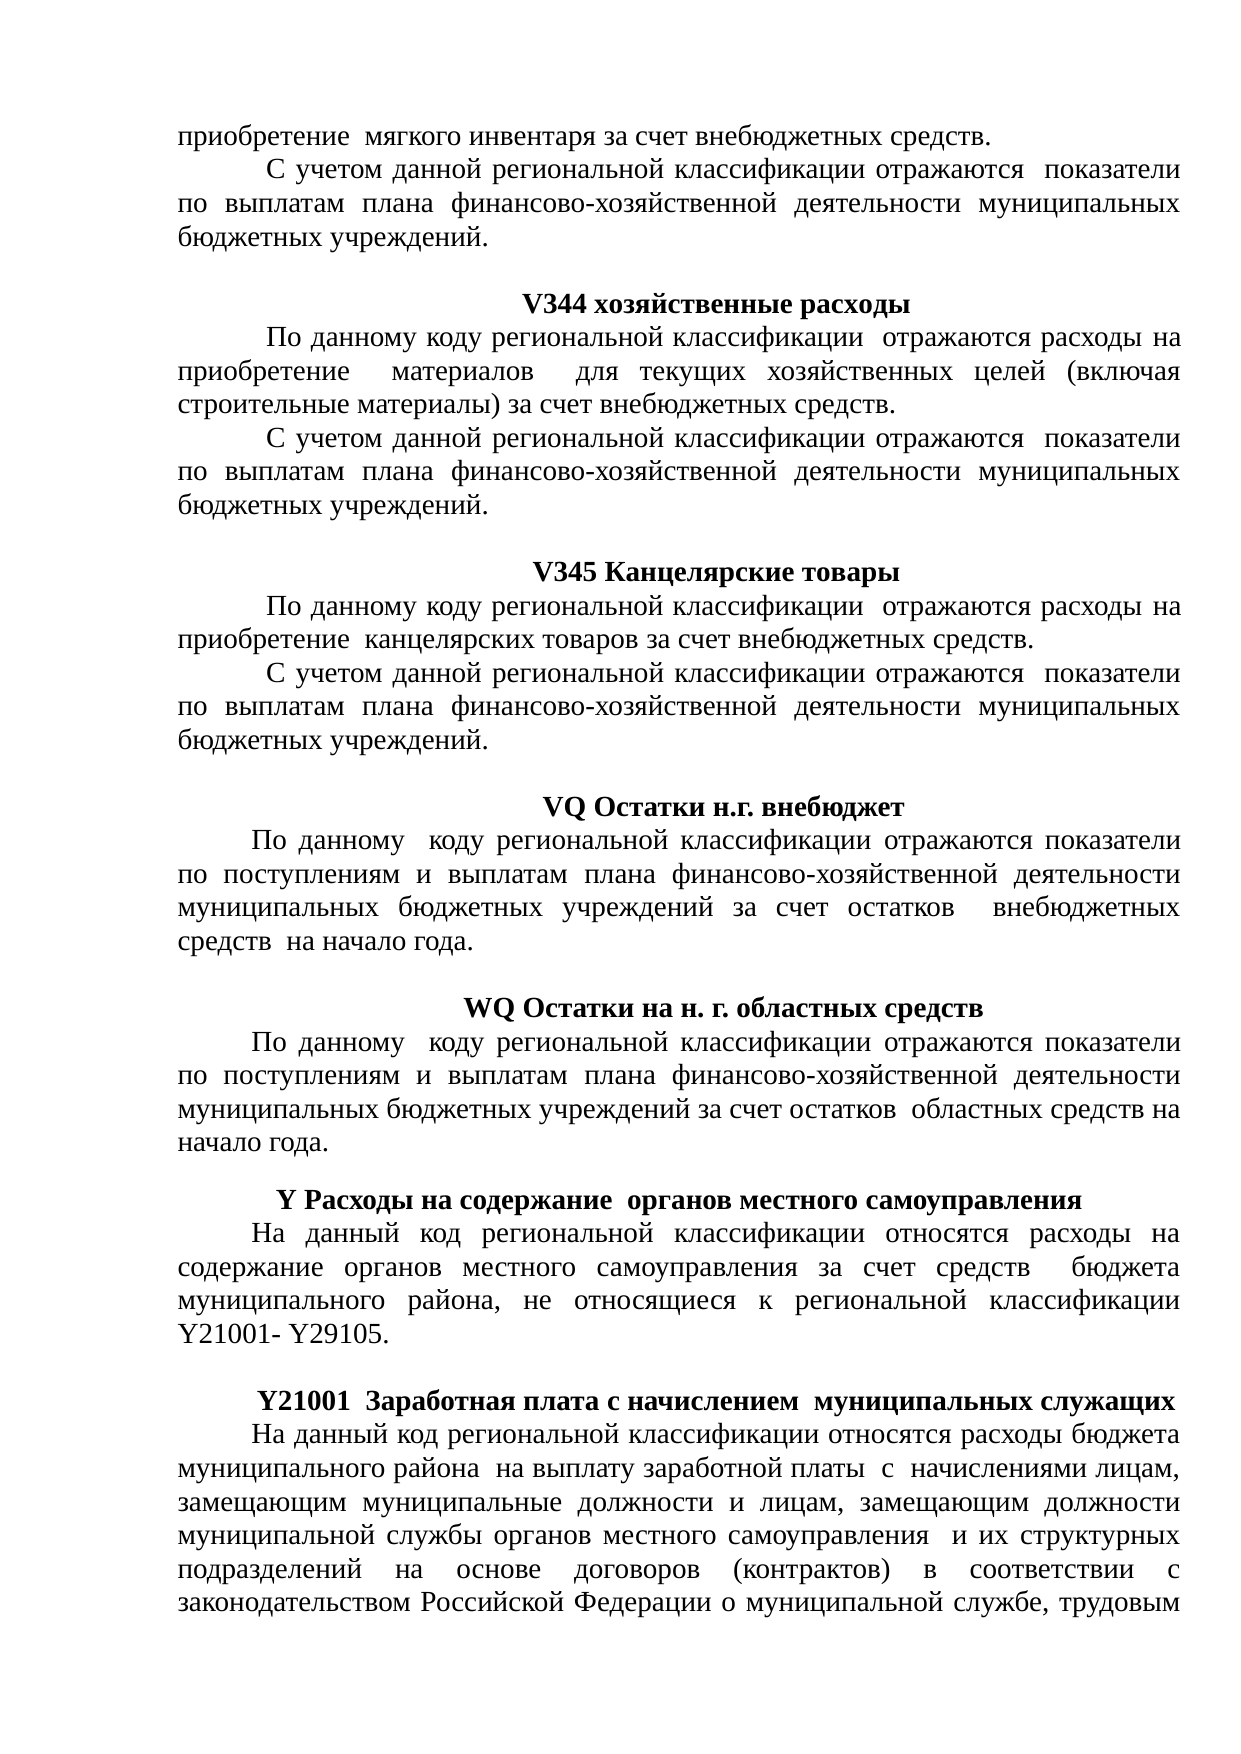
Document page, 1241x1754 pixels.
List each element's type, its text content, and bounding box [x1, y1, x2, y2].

text Y21001 Заработная плата c начислением муниципальных служащих [177, 1383, 1181, 1417]
text По данному коду региональной классификации отражаются показатели по поступлениям и выплатам плана финансово-хозяйственной деятельности муниципальных бюджетных учреждений за счет остатков областных средств на начало года. [177, 1024, 1181, 1158]
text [177, 118, 1181, 152]
text На данный код региональной классификации относятся расходы на содержание органов местного самоуправления за счет средств бюджета муниципального района, не относящиеся к региональной классификации Y21001- Y29105. [177, 1215, 1181, 1349]
text По данному коду региональной классификации отражаются расходы на приобретение канцелярских товаров за счет внебюджетных средств. [177, 588, 1181, 655]
text V345 Канцелярские товары [177, 554, 1181, 588]
text По данному коду региональной классификации отражаются расходы на приобретение материалов для текущих хозяйственных целей (включая строительные материалы) за счет внебюджетных средств. [177, 319, 1181, 420]
text VQ Остатки н.г. внебюджет [177, 789, 1181, 822]
text По данному коду региональной классификации отражаются показатели по поступлениям и выплатам плана финансово-хозяйственной деятельности муниципальных бюджетных учреждений за счет остатков внебюджетных средств на начало года. [177, 822, 1181, 957]
text WQ Остатки на н. г. областных средств [177, 990, 1181, 1024]
text V344 хозяйственные расходы [177, 286, 1181, 319]
text Y Расходы на содержание органов местного самоуправления [177, 1182, 1181, 1215]
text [177, 152, 1181, 252]
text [177, 1417, 1181, 1618]
